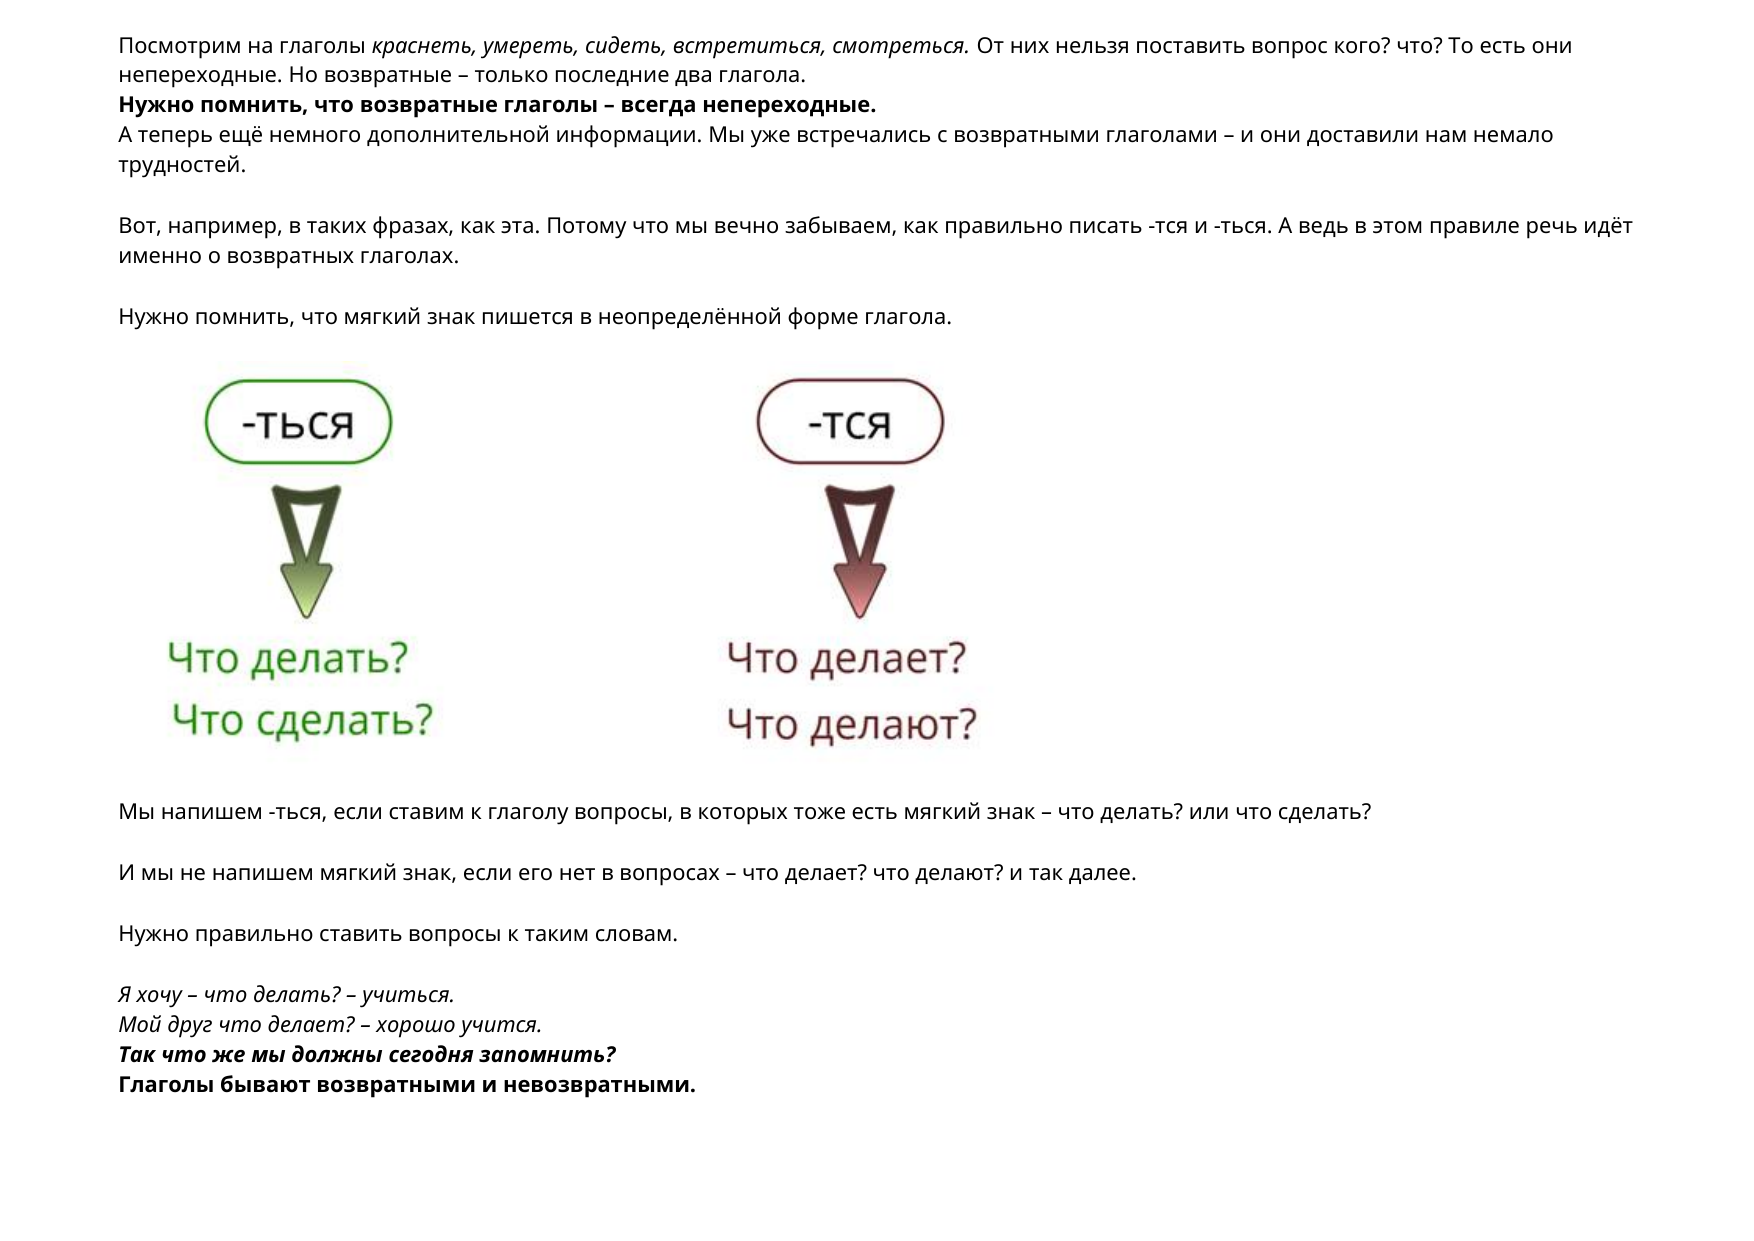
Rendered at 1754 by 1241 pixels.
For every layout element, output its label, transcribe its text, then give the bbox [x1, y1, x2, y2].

text И мы не напишем мягкий знак, если его нет в вопросах – что делает? что делают? и так далее. [118, 857, 1636, 887]
picture [118, 361, 995, 765]
text А теперь ещё немного дополнительной информации. Мы уже встречались с возвратными глаголами – и они доставили нам немало трудностей. [118, 119, 1636, 178]
text Посмотрим на глаголы краснеть, умереть, сидеть, встретиться, смотреться. От них нельзя поставить вопрос кого? что? То есть они непереходные. Но возвратные – только последние два глагола. [118, 29, 1636, 89]
text Нужно помнить, что мягкий знак пишется в неопределённой форме глагола. [118, 301, 1636, 330]
text Вот, например, в таких фразах, как эта. Потому что мы вечно забываем, как правильно писать -тся и -ться. А ведь в этом правиле речь идёт именно о возвратных глаголах. [118, 210, 1636, 269]
text Нужно помнить, что возвратные глаголы – всегда непереходные. [118, 89, 1636, 119]
text Мой друг что делает? – хорошо учится. [118, 1009, 1636, 1039]
text Нужно правильно ставить вопросы к таким словам. [118, 918, 1636, 948]
text Глаголы бывают возвратными и невозвратными. [118, 1068, 1636, 1098]
text Так что же мы должны сегодня запомнить? [118, 1039, 1636, 1068]
text Мы напишем -ться, если ставим к глаголу вопросы, в которых тоже есть мягкий знак – что делать? или что сделать? [118, 796, 1636, 826]
text Я хочу – что делать? – учиться. [118, 979, 1636, 1009]
